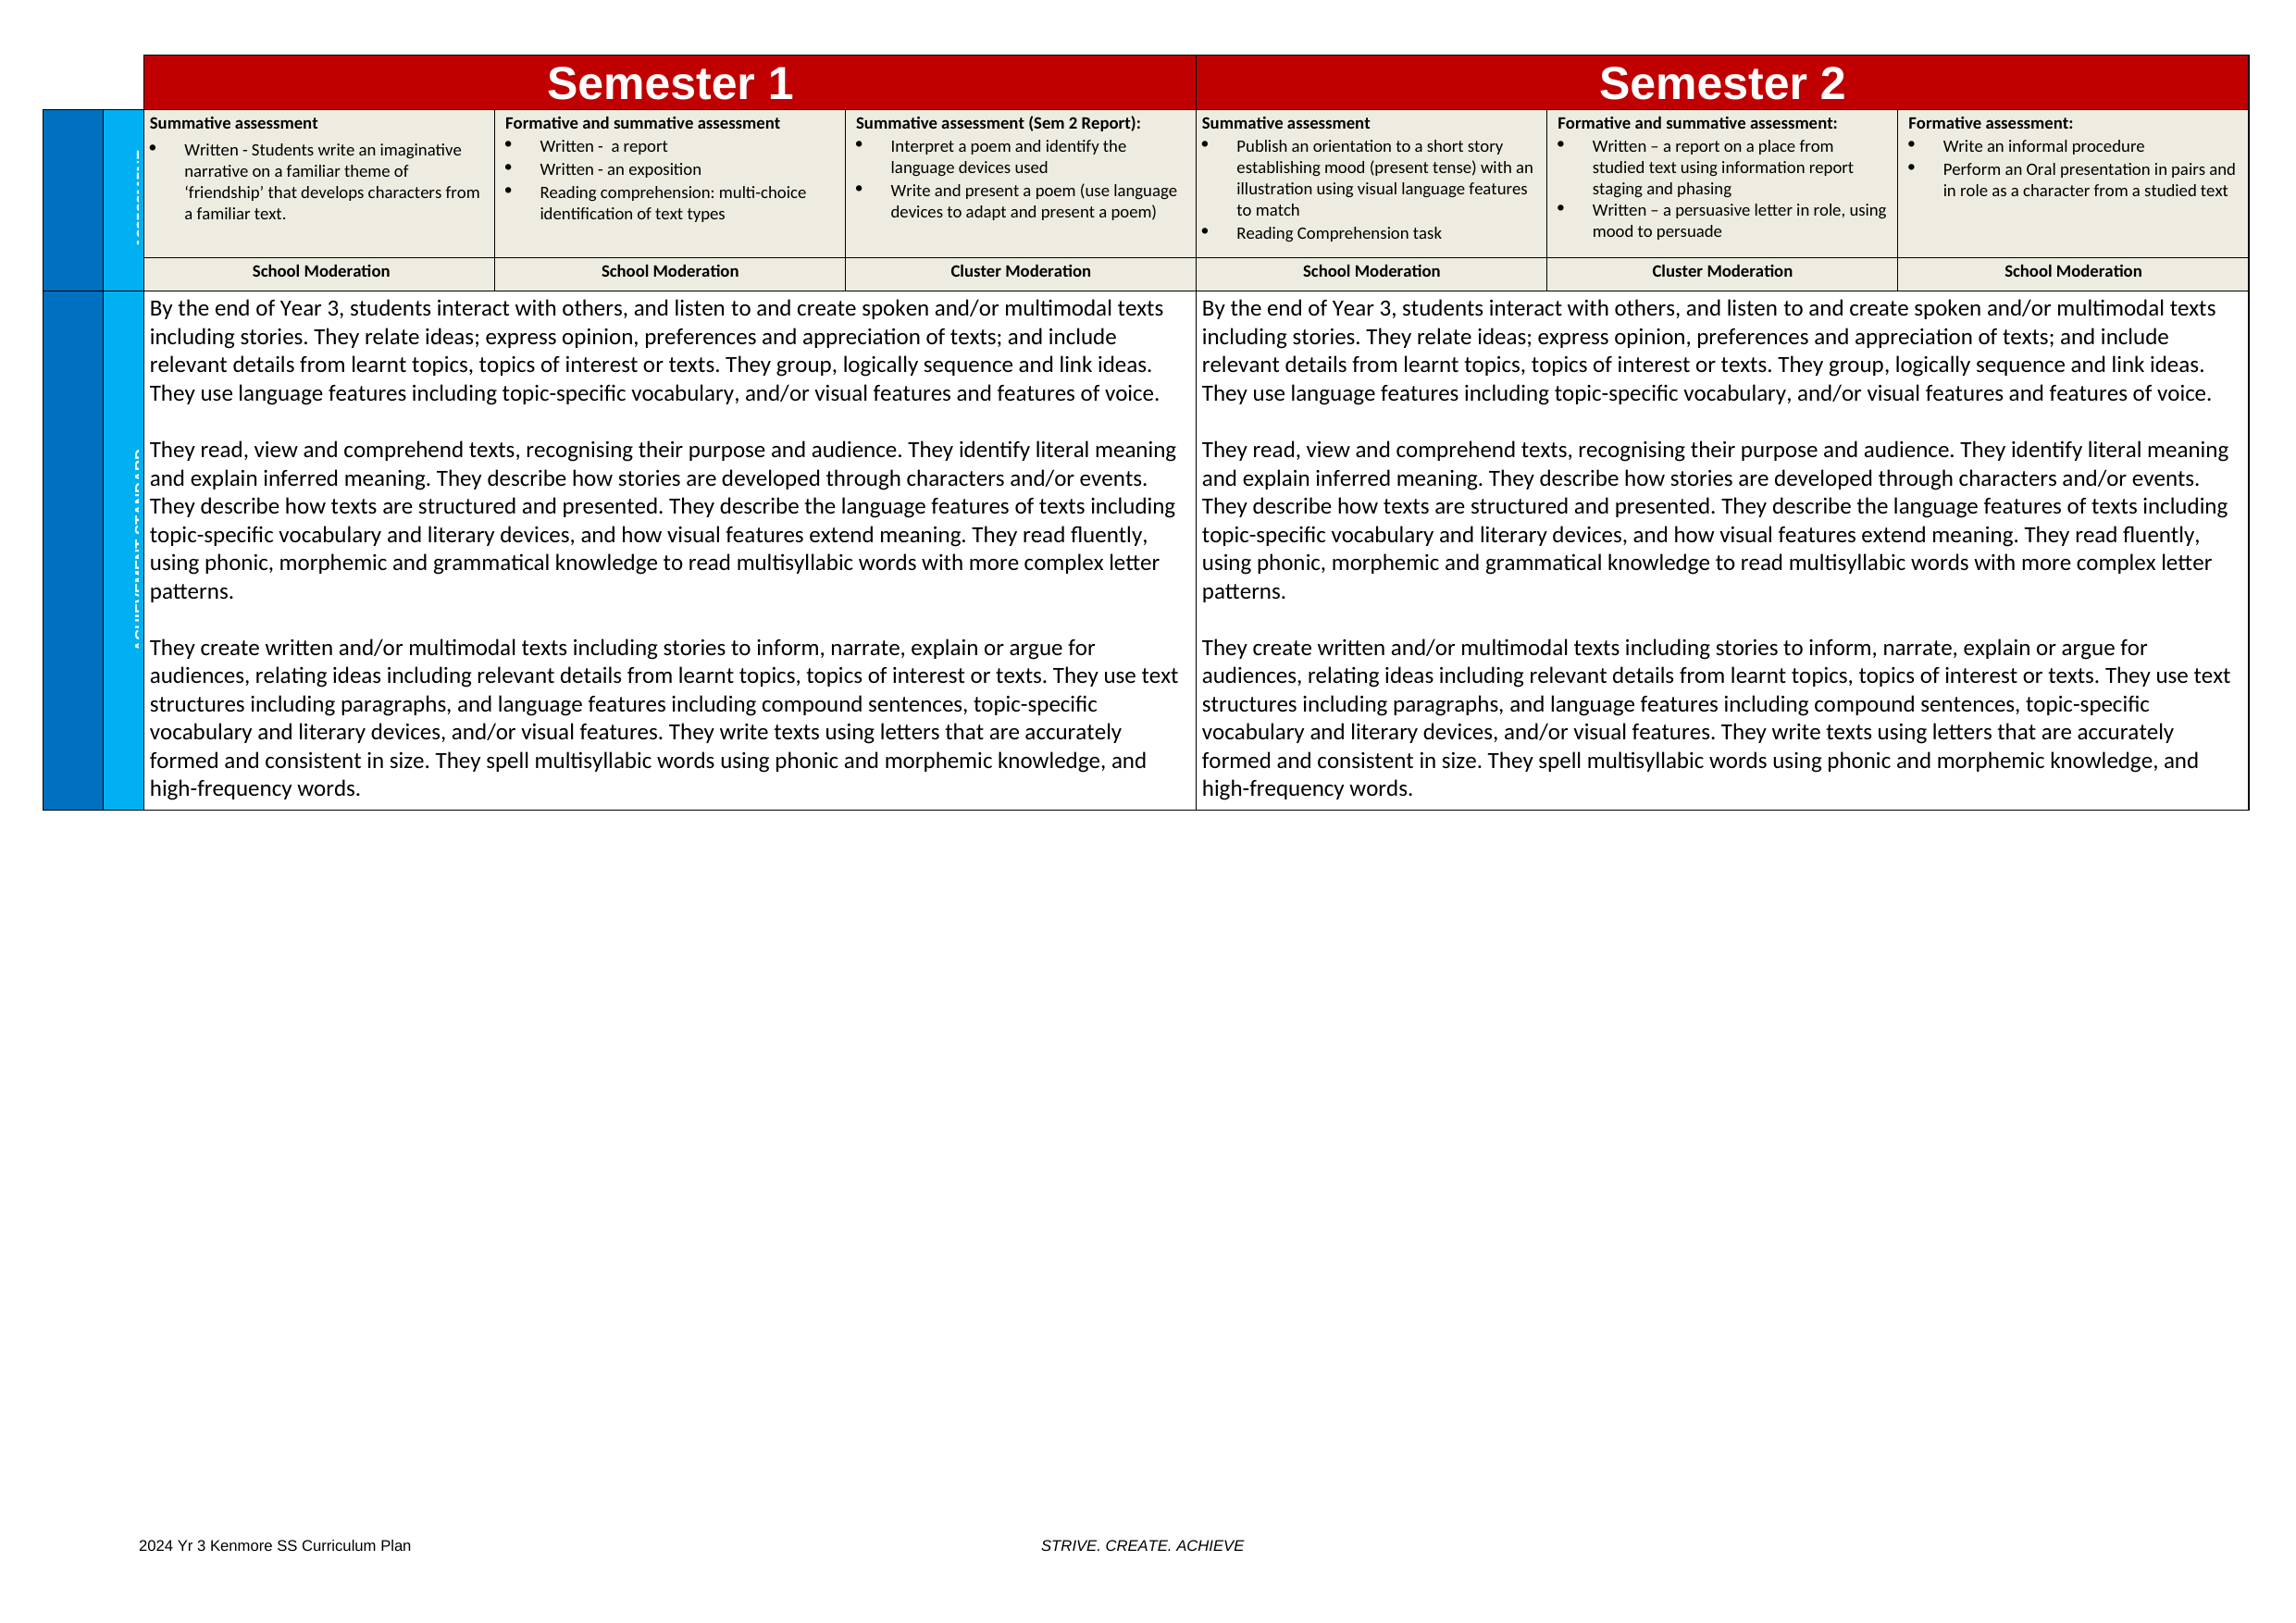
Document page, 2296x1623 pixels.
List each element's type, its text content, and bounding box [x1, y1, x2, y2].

table_cell ASSESSMENT [104, 110, 143, 291]
table_cell ACHIEVEMENT STANDARD [104, 291, 143, 810]
table_cell Formative assessment: Write an informal procedure Perform an Oral presentation in pairs and in role as a character from a studied text [1898, 110, 2248, 257]
table_cell School Moderation [1197, 258, 1546, 291]
table_cell School Moderation [1898, 258, 2248, 291]
table_cell Cluster Moderation [846, 258, 1196, 291]
table_cell Summative assessment (Sem 2 Report): Interpret a poem and identify the language devices used Write and present a poem (use language devices to adapt and present a poem) [846, 110, 1196, 257]
table_cell Formative and summative assessment: Written – a report on a place from studied text using information report staging and phasing Written – a persuasive letter in role, using mood to persuade [1547, 110, 1897, 257]
table_cell By the end of Year 3, students interact with others, and listen to and create spoken and/or multimodal texts including stories. They relate ideas; express opinion, preferences and appreciation of texts; and include relevant details from learnt topics, topics of interest or texts. They group, logically sequence and link ideas. They use language features including topic-specific vocabulary, and/or visual features and features of voice. They read, view and comprehend texts, recognising their purpose and audience. They identify literal meaning and explain inferred meaning. They describe how stories are developed through characters and/or events. They describe how texts are structured and presented. They describe the language features of texts including topic-specific vocabulary and literary devices, and how visual features extend meaning. They read fluently, using phonic, morphemic and grammatical knowledge to read multisyllabic words with more complex letter patterns. They create written and/or multimodal texts including stories to inform, narrate, explain or argue for audiences, relating ideas including relevant details from learnt topics, topics of interest or texts. They use text structures including paragraphs, and language features including compound sentences, topic-specific vocabulary and literary devices, and/or visual features. They write texts using letters that are accurately formed and consistent in size. They spell multisyllabic words using phonic and morphemic knowledge, and high-frequency words. [144, 291, 1196, 810]
table_cell School Moderation [144, 258, 494, 291]
table_cell [43, 291, 103, 810]
table_cell Cluster Moderation [1547, 258, 1897, 291]
table_cell School Moderation [495, 258, 845, 291]
table_cell Summative assessment Publish an orientation to a short story establishing mood (present tense) with an illustration using visual language features to match Reading Comprehension task [1197, 110, 1546, 257]
table_cell By the end of Year 3, students interact with others, and listen to and create spoken and/or multimodal texts including stories. They relate ideas; express opinion, preferences and appreciation of texts; and include relevant details from learnt topics, topics of interest or texts. They group, logically sequence and link ideas. They use language features including topic-specific vocabulary, and/or visual features and features of voice. They read, view and comprehend texts, recognising their purpose and audience. They identify literal meaning and explain inferred meaning. They describe how stories are developed through characters and/or events. They describe how texts are structured and presented. They describe the language features of texts including topic-specific vocabulary and literary devices, and how visual features extend meaning. They read fluently, using phonic, morphemic and grammatical knowledge to read multisyllabic words with more complex letter patterns. They create written and/or multimodal texts including stories to inform, narrate, explain or argue for audiences, relating ideas including relevant details from learnt topics, topics of interest or texts. They use text structures including paragraphs, and language features including compound sentences, topic-specific vocabulary and literary devices, and/or visual features. They write texts using letters that are accurately formed and consistent in size. They spell multisyllabic words using phonic and morphemic knowledge, and high-frequency words. [1197, 291, 2248, 810]
table_header Semester 1 [144, 56, 1196, 109]
table_cell Summative assessment Written - Students write an imaginative narrative on a familiar theme of ‘friendship’ that develops characters from a familiar text. [144, 110, 494, 257]
table_header Semester 2 [1197, 56, 2248, 109]
table_cell Formative and summative assessment Written - a report Written - an exposition Reading comprehension: multi-choice identification of text types [495, 110, 845, 257]
